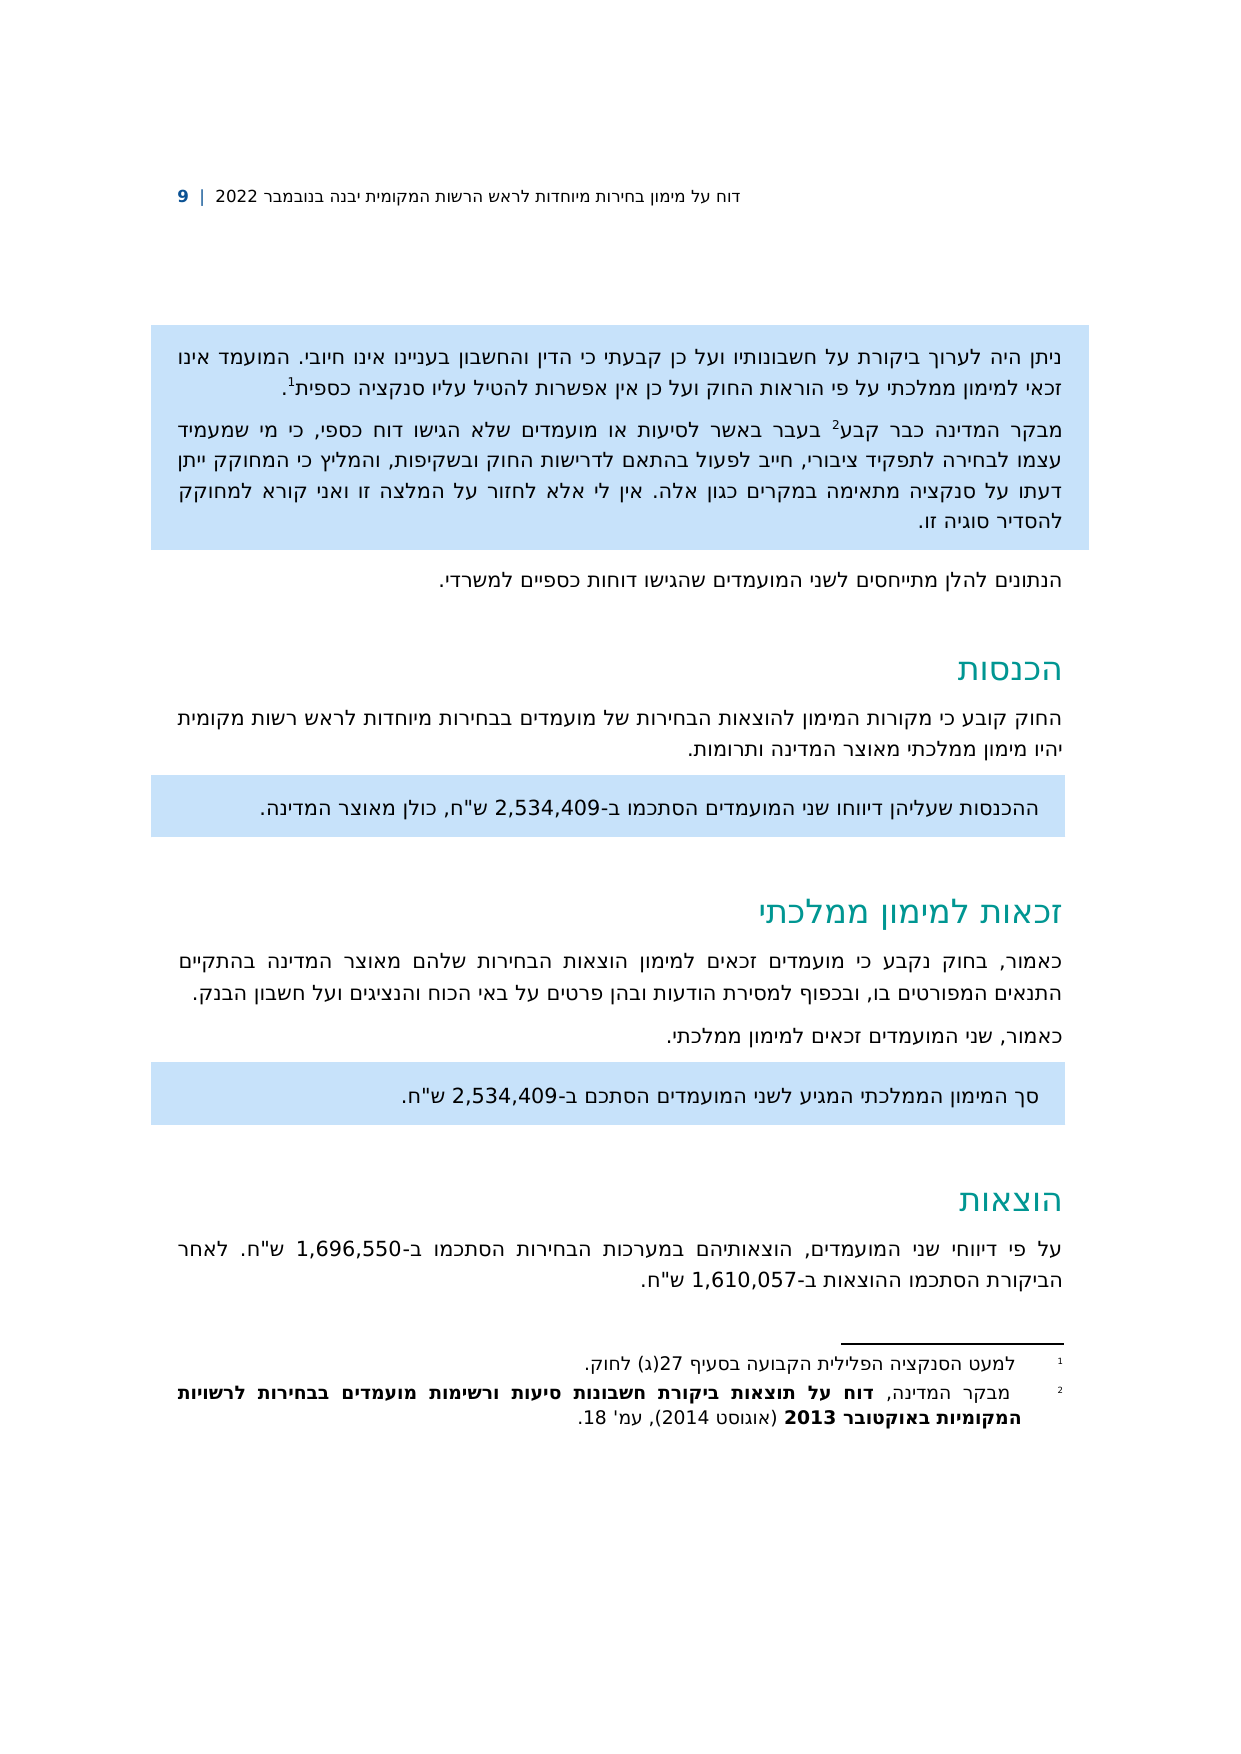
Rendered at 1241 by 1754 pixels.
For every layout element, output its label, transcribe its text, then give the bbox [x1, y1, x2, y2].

text כאמור, שני המועמדים זכאים למימון ממלכתי. [177, 1019, 1063, 1050]
text על פי דיווחי שני המועמדים, הוצאותיהם במערכות הבחירות הסתכמו ב-1,696,550 ש"ח. לאחר הביקורת הסתכמו ההוצאות ב-1,610,057 ש"ח. [177, 1231, 1063, 1294]
text ההכנסות שעליהן דיווחו שני המועמדים הסתכמו ב-2,534,409 ש"ח, כולן מאוצר המדינה. [154, 778, 1062, 834]
text הנתונים להלן מתייחסים לשני המועמדים שהגישו דוחות כספיים למשרדי. [177, 562, 1063, 594]
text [154, 328, 1086, 398]
text החוק קובע כי מקורות המימון להוצאות הבחירות של מועמדים בבחירות מיוחדות לראש רשות מקומית יהיו מימון ממלכתי מאוצר המדינה ותרומות. [177, 700, 1063, 762]
text סך המימון הממלכתי המגיע לשני המועמדים הסתכם ב-2,534,409 ש"ח. [154, 1066, 1062, 1122]
text כאמור, בחוק נקבע כי מועמדים זכאים למימון הוצאות הבחירות שלהם מאוצר המדינה בהתקיים התנאים המפורטים בו, ובכפוף למסירת הודעות ובהן פרטים על באי הכוח והנציגים ועל חשבון הבנק. [177, 944, 1063, 1006]
text מבקר המדינה כבר קבע בעבר באשר לסיעות או מועמדים שלא הגישו דוח כספי, כי מי שמעמיד עצמו לבחירה לתפקיד ציבורי, חייב לפעול בהתאם לדרישות החוק ובשקיפות, והמליץ כי המחוקק ייתן דעתו על סנקציה מתאימה במקרים כגון אלה. אין לי אלא לחזור על המלצה זו ואני קורא למחוקק להסדיר סוגיה זו. [154, 398, 1086, 547]
text הוצאות [177, 1181, 1063, 1219]
text הכנסות [177, 650, 1063, 687]
text זכאות למימון ממלכתי [177, 894, 1063, 931]
